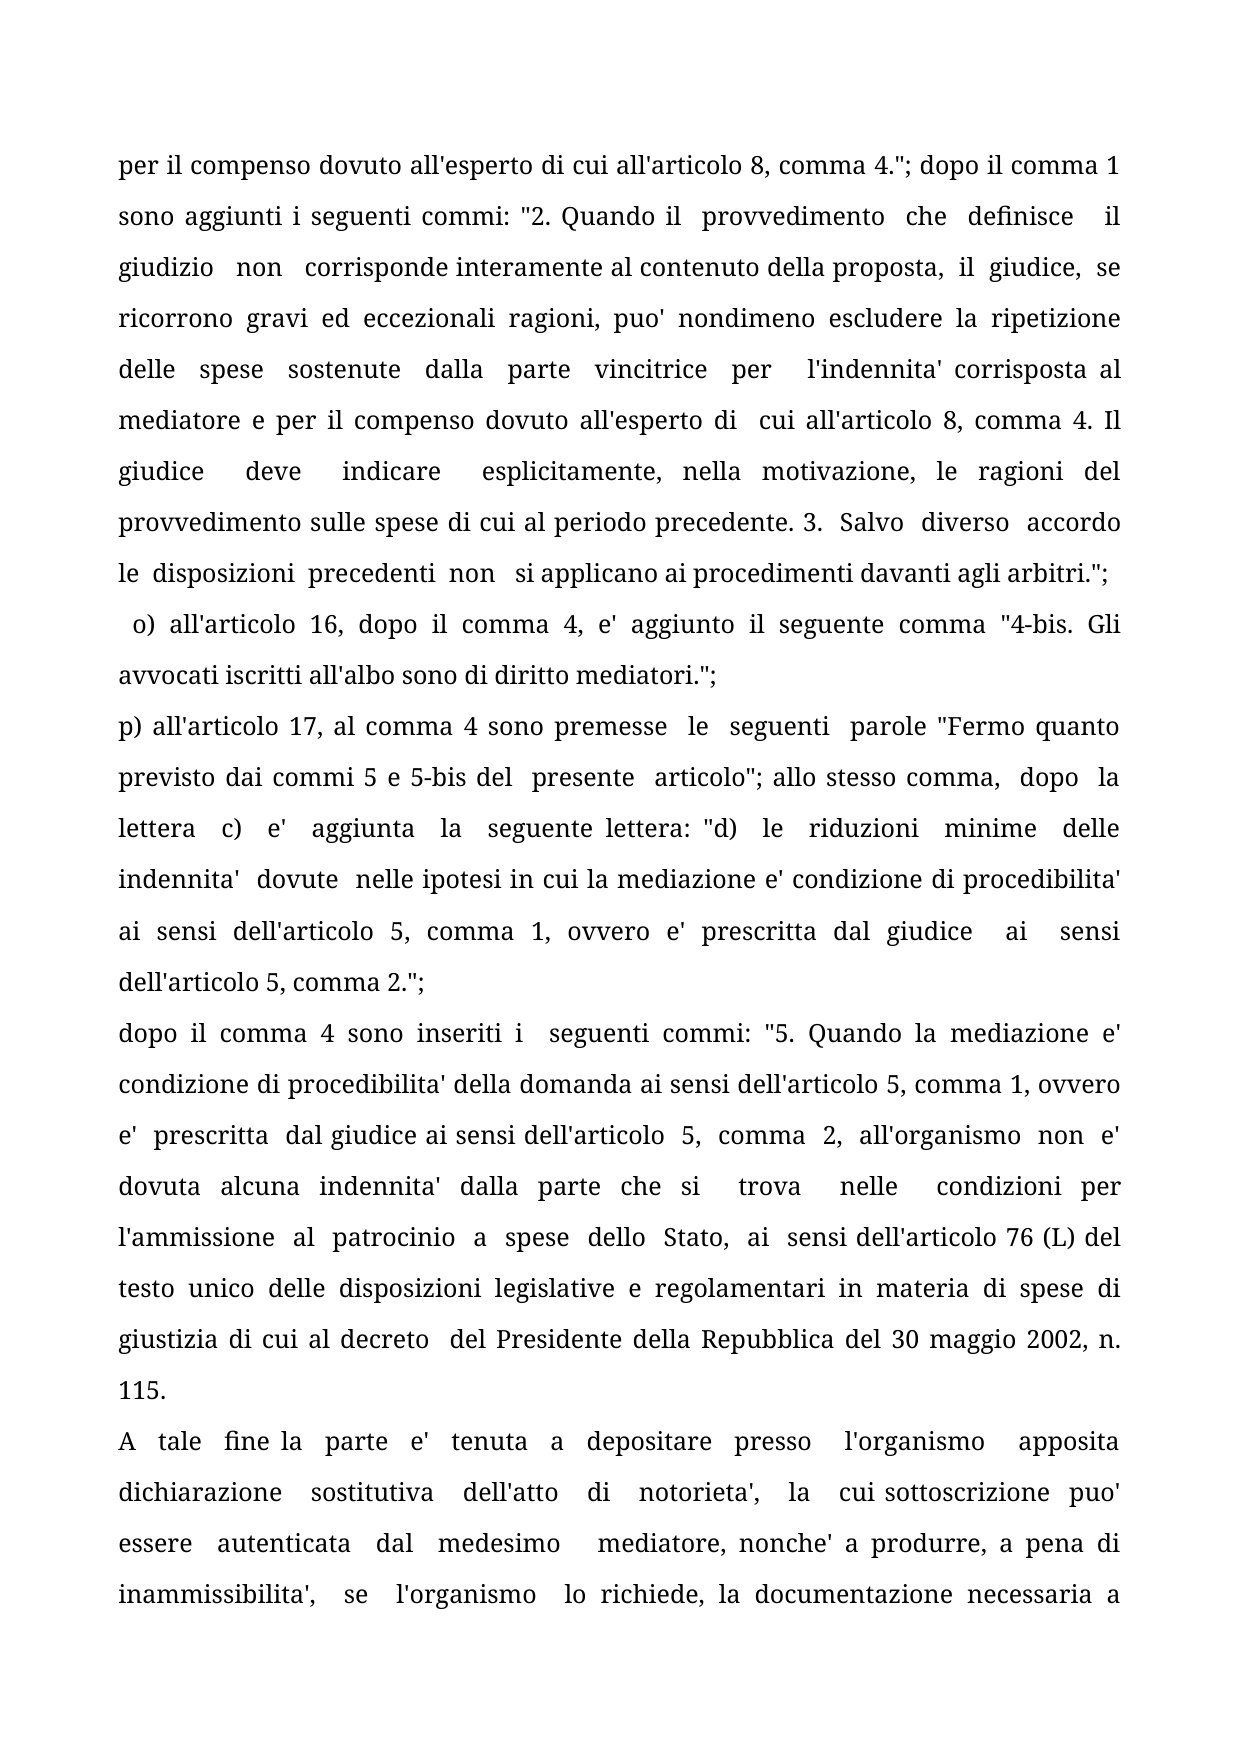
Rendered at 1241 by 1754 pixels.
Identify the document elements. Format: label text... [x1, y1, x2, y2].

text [118, 148, 1122, 590]
text dopo il comma 4 sono inseriti i seguenti commi: "5. Quando la mediazione e' condizione di procedibilita' della domanda ai sensi dell'articolo 5, comma 1, ovvero e' prescritta dal giudice ai sensi dell'articolo 5, comma 2, all'organismo non e' dovuta alcuna indennita' dalla parte che si trova nelle condizioni per l'ammissione al patrocinio a spese dello Stato, ai sensi dell'articolo 76 (L) del testo unico delle disposizioni legislative e regolamentari in materia di spese di giustizia di cui al decreto del Presidente della Repubblica del 30 maggio 2002, n. 115. [118, 1015, 1122, 1407]
text p) all'articolo 17, al comma 4 sono premesse le seguenti parole "Fermo quanto previsto dai commi 5 e 5-bis del presente articolo"; allo stesso comma, dopo la lettera c) e' aggiunta la seguente lettera: "d) le riduzioni minime delle indennita' dovute nelle ipotesi in cui la mediazione e' condizione di procedibilita' ai sensi dell'articolo 5, comma 1, ovvero e' prescritta dal giudice ai sensi dell'articolo 5, comma 2."; [118, 709, 1122, 998]
text o) all'articolo 16, dopo il comma 4, e' aggiunto il seguente comma "4-bis. Gli avvocati iscritti all'albo sono di diritto mediatori."; [118, 607, 1122, 692]
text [118, 1424, 1122, 1611]
